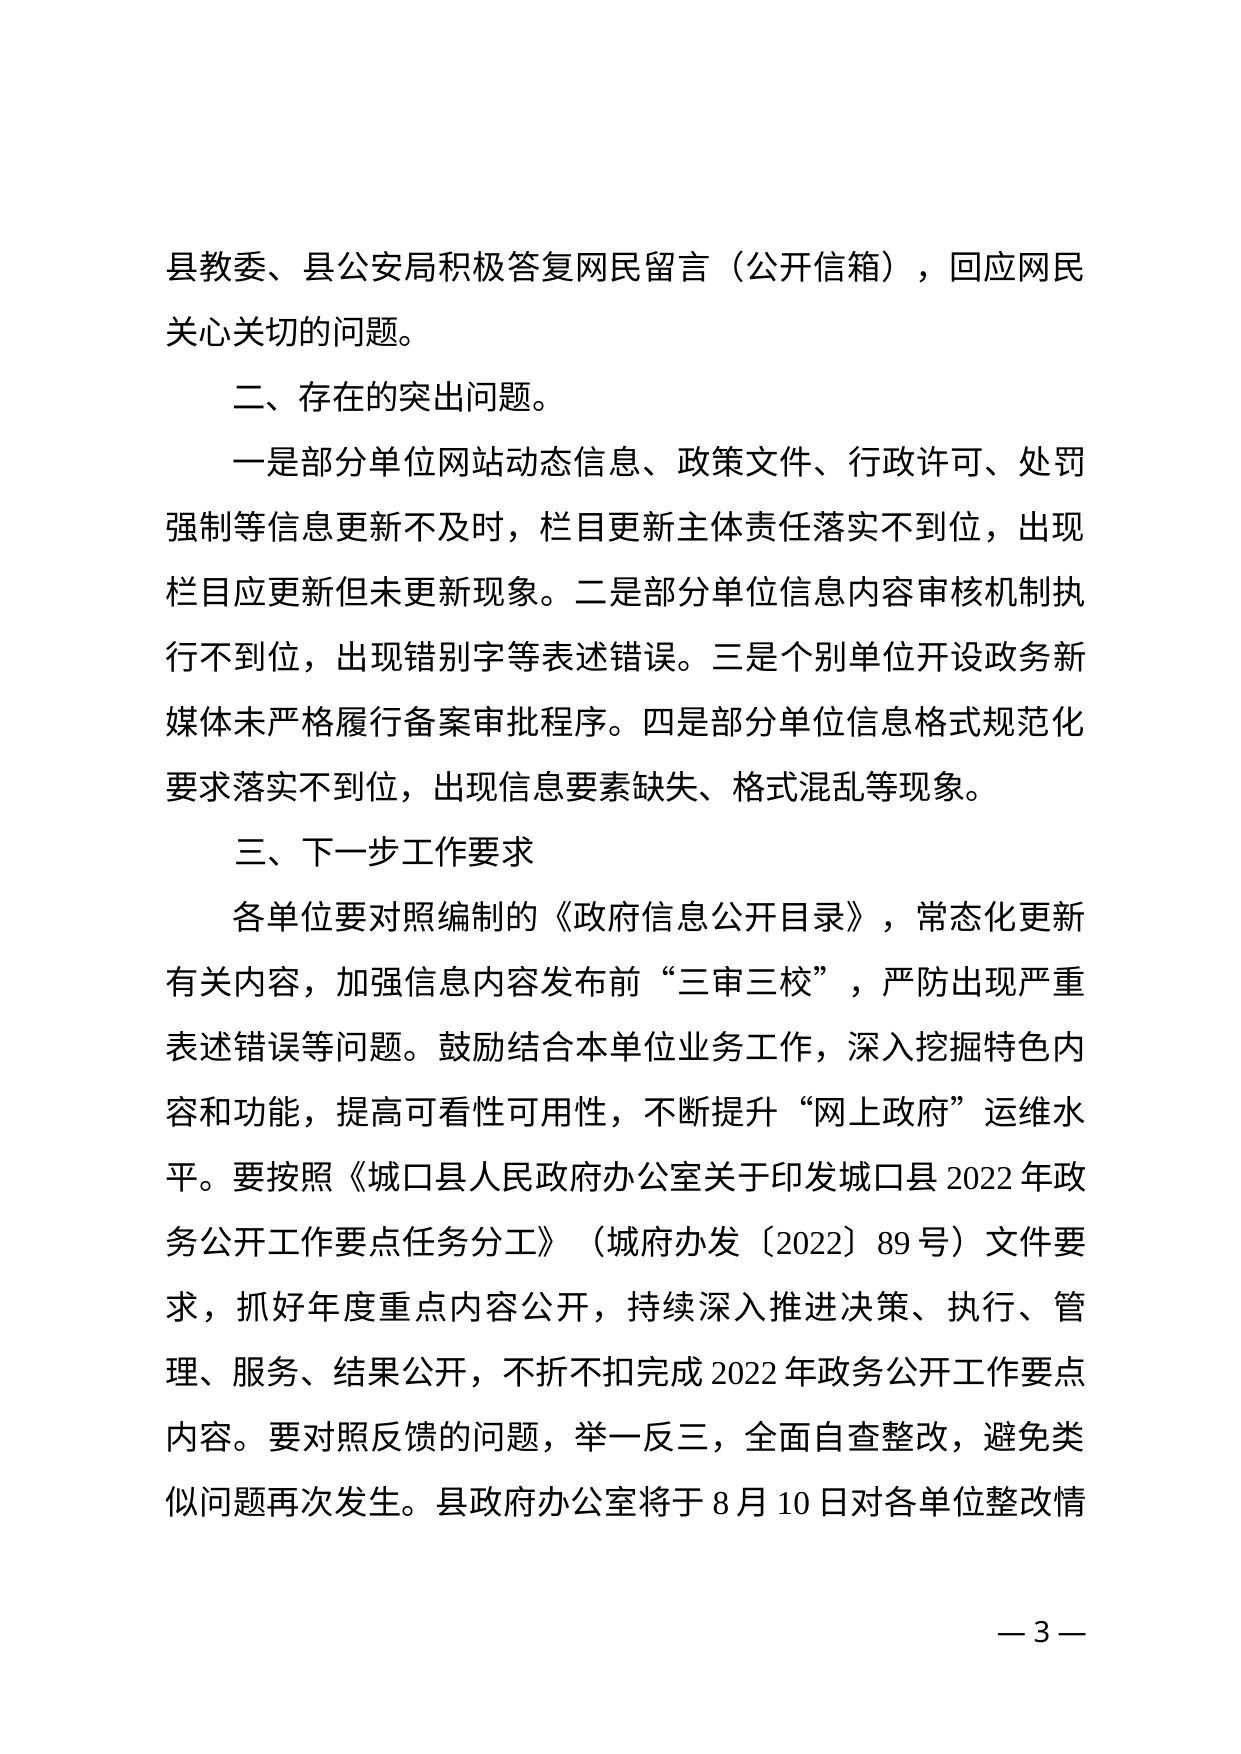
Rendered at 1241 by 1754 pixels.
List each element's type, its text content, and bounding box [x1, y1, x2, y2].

text 一是部分单位网站动态信息、政策文件、行政许可、处罚强制等信息更新不及时，栏目更新主体责任落实不到位，出现栏目应更新但未更新现象。二是部分单位信息内容审核机制执行不到位，出现错别字等表述错误。三是个别单位开设政务新媒体未严格履行备案审批程序。四是部分单位信息格式规范化要求落实不到位，出现信息要素缺失、格式混乱等现象。 [165, 428, 1087, 818]
subtitle 下一步工作要求 [234, 818, 1087, 883]
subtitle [165, 883, 1087, 1533]
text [165, 233, 1087, 363]
text 二、存在的突出问题。 [165, 363, 1087, 428]
